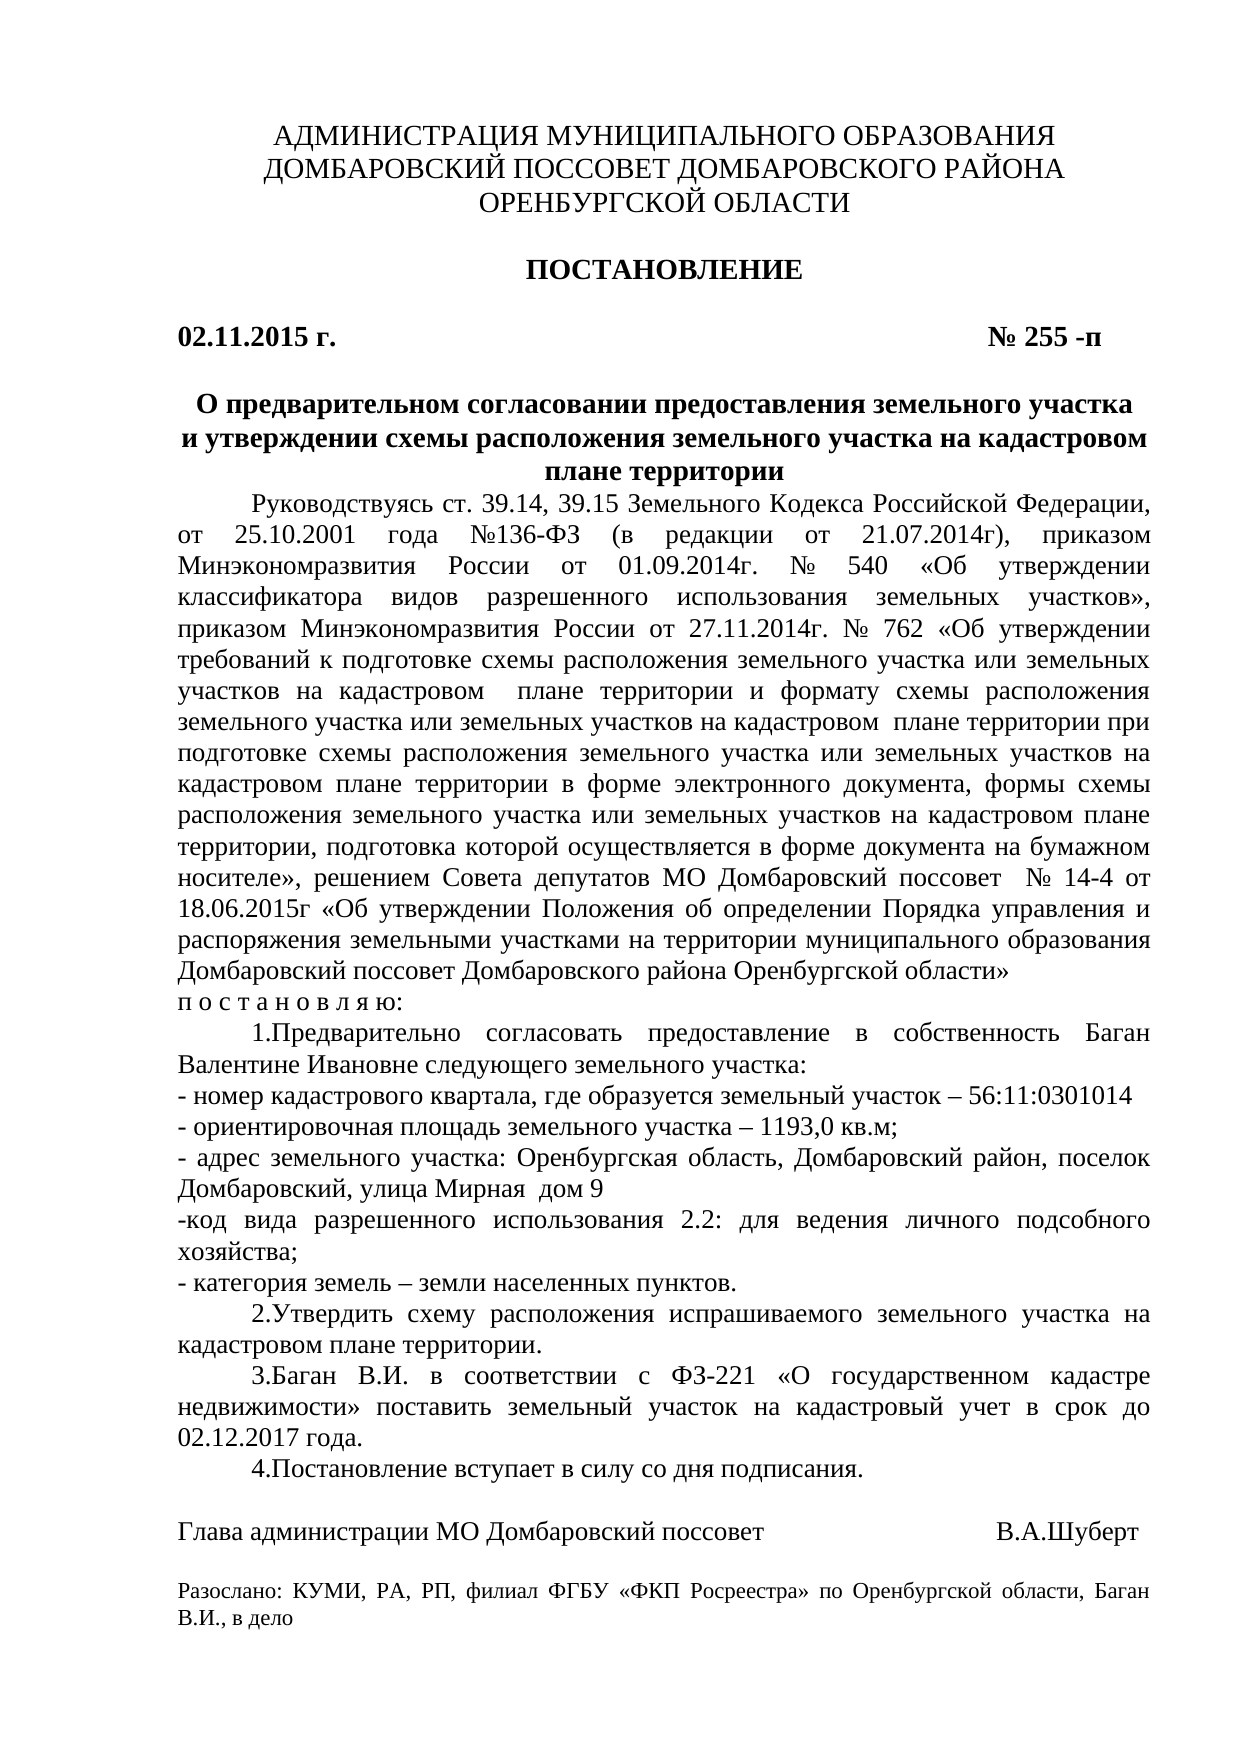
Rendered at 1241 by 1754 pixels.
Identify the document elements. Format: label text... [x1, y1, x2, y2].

text Разослано: КУМИ, РА, РП, филиал ФГБУ «ФКП Росреестра» по Оренбургской области, Баган В.И., в дело [177, 1577, 1152, 1630]
text 3.Баган В.И. в соответствии с ФЗ-221 «О государственном кадастре недвижимости» поставить земельный участок на кадастровый учет в срок до 02.12.2017 года. [177, 1359, 1152, 1453]
text О предварительном согласовании предоставления земельного участка [177, 386, 1152, 420]
text 1.Предварительно согласовать предоставление в собственность Баган Валентине Ивановне следующего земельного участка: [177, 1017, 1152, 1079]
text ДОМБАРОВСКИЙ ПОССОВЕТ ДОМБАРОВСКОГО РАЙОНА [177, 152, 1152, 185]
text Руководствуясь ст. 39.14, 39.15 Земельного Кодекса Российской Федерации, от 25.10.2001 года №136-ФЗ (в редакции от 21.07.2014г), приказом Минэкономразвития России от 01.09.2014г. № 540 «Об утверждении классификатора видов разрешенного использования земельных участков», приказом Минэкономразвития России от 27.11.2014г. № 762 «Об утверждении требований к подготовке схемы расположения земельного участка или земельных участков на кадастровом плане территории и формату схемы расположения земельного участка или земельных участков на кадастровом плане территории при подготовке схемы расположения земельного участка или земельных участков на кадастровом плане территории в форме электронного документа, формы схемы расположения земельного участка или земельных участков на кадастровом плане территории, подготовка которой осуществляется в форме документа на бумажном носителе», решением Совета депутатов МО Домбаровский поссовет № 14-4 от 18.06.2015г «Об утверждении Положения об определении Порядка управления и распоряжения земельными участками на территории муниципального образования Домбаровский поссовет Домбаровского района Оренбургской области» [177, 487, 1152, 985]
text -код вида разрешенного использования 2.2: для ведения личного подсобного хозяйства; [177, 1203, 1152, 1266]
text 4.Постановление вступает в силу со дня подписания. [177, 1453, 1152, 1484]
text ОРЕНБУРГСКОЙ ОБЛАСТИ [177, 185, 1152, 219]
text Глава администрации МО Домбаровский поссовет В.А.Шуберт [177, 1515, 1152, 1546]
text - номер кадастрового квартала, где образуется земельный участок – 56:11:0301014 [177, 1079, 1152, 1110]
text - категория земель – земли населенных пунктов. [177, 1266, 1152, 1297]
text 2.Утвердить схему расположения испрашиваемого земельного участка на кадастровом плане территории. [177, 1297, 1152, 1359]
text - адрес земельного участка: Оренбургская область, Домбаровский район, поселок Домбаровский, улица Мирная дом 9 [177, 1141, 1152, 1203]
text и утверждении схемы расположения земельного участка на кадастровом плане территории [177, 420, 1152, 487]
text - ориентировочная площадь земельного участка – 1193,0 кв.м; [177, 1110, 1152, 1141]
text АДМИНИСТРАЦИЯ МУНИЦИПАЛЬНОГО ОБРАЗОВАНИЯ [177, 118, 1152, 152]
text ПОСТАНОВЛЕНИЕ [177, 252, 1152, 286]
text п о с т а н о в л я ю: [177, 985, 1152, 1017]
text 02.11.2015 г. № 255 -п [177, 319, 1152, 353]
